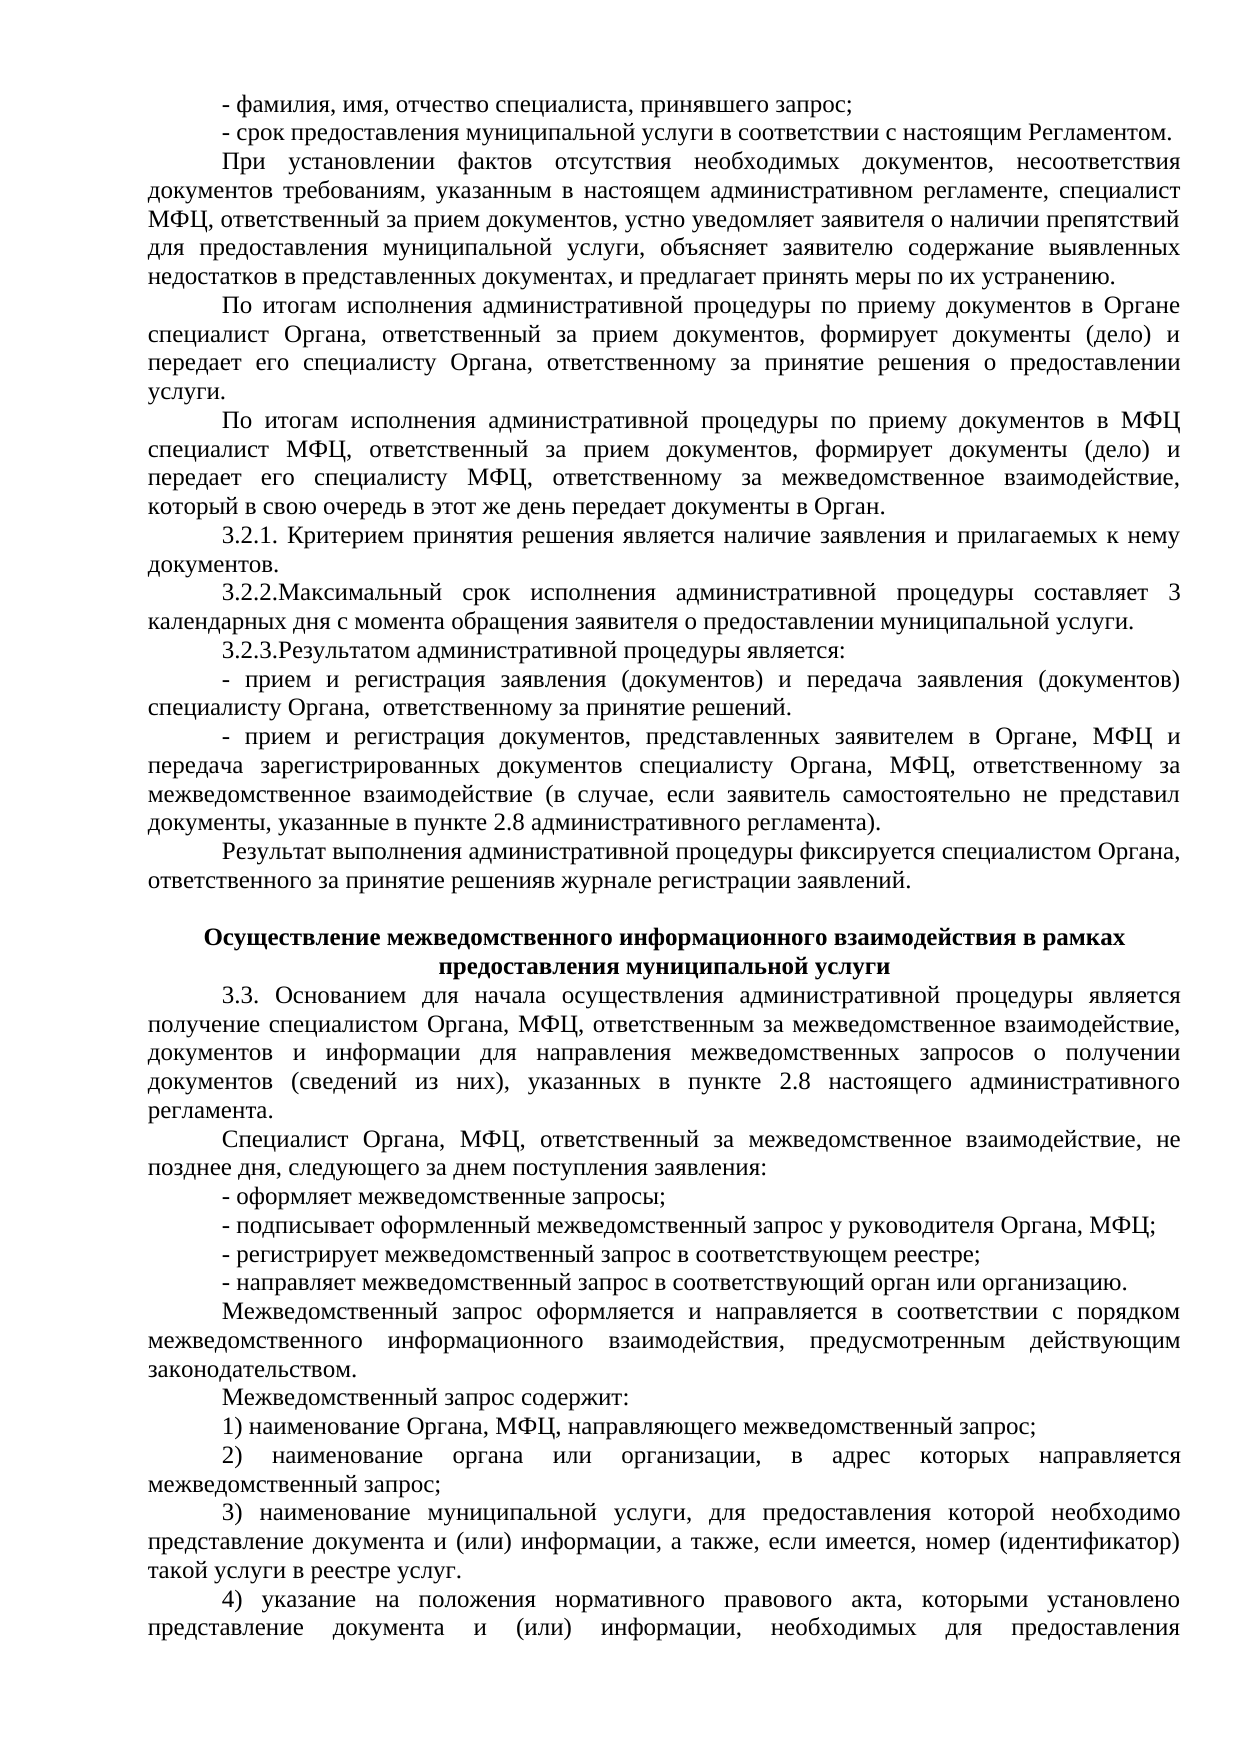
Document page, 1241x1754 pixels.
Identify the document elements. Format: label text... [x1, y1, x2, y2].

text При установлении фактов отсутствия необходимых документов, несоответствия документов требованиям, указанным в настоящем административном регламенте, специалист МФЦ, ответственный за прием документов, устно уведомляет заявителя о наличии препятствий для предоставления муниципальной услуги, объясняет заявителю содержание выявленных недостатков в представленных документах, и предлагает принять меры по их устранению. [148, 146, 1181, 290]
text По итогам исполнения административной процедуры по приему документов в Органе специалист Органа, ответственный за прием документов, формирует документы (дело) и передает его специалисту Органа, ответственному за принятие решения о предоставлении услуги. [148, 290, 1181, 405]
text Осуществление межведомственного информационного взаимодействия в рамках предоставления муниципальной услуги [148, 922, 1181, 980]
text 3.2.1. Критерием принятия решения является наличие заявления и прилагаемых к нему документов. [148, 520, 1181, 577]
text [148, 1584, 1181, 1641]
text 3) наименование муниципальной услуги, для предоставления которой необходимо представление документа и (или) информации, а также, если имеется, номер (идентификатор) такой услуги в реестре услуг. [148, 1497, 1181, 1584]
text - прием и регистрация заявления (документов) и передача заявления (документов) специалисту Органа, ответственному за принятие решений. [148, 664, 1181, 721]
text 2) наименование органа или организации, в адрес которых направляется межведомственный запрос; [148, 1440, 1181, 1497]
text Результат выполнения административной процедуры фиксируется специалистом Органа, ответственного за принятие решенияв журнале регистрации заявлений. [148, 836, 1181, 894]
text Межведомственный запрос содержит: [148, 1382, 1181, 1411]
text 1) наименование Органа, МФЦ, направляющего межведомственный запрос; [148, 1411, 1181, 1440]
text Межведомственный запрос оформляется и направляется в соответствии с порядком межведомственного информационного взаимодействия, предусмотренным действующим законодательством. [148, 1296, 1181, 1382]
text 3.2.3.Результатом административной процедуры является: [148, 635, 1181, 664]
text - фамилия, имя, отчество специалиста, принявшего запрос; [148, 89, 1181, 117]
text - прием и регистрация документов, представленных заявителем в Органе, МФЦ и передача зарегистрированных документов специалисту Органа, МФЦ, ответственному за межведомственное взаимодействие (в случае, если заявитель самостоятельно не представил документы, указанные в пункте 2.8 административного регламента). [148, 721, 1181, 836]
text - срок предоставления муниципальной услуги в соответствии с настоящим Регламентом. [148, 117, 1181, 146]
text - подписывает оформленный межведомственный запрос у руководителя Органа, МФЦ; [148, 1210, 1181, 1239]
text - регистрирует межведомственный запрос в соответствующем реестре; [148, 1239, 1181, 1267]
text 3.3. Основанием для начала осуществления административной процедуры является получение специалистом Органа, МФЦ, ответственным за межведомственное взаимодействие, документов и информации для направления межведомственных запросов о получении документов (сведений из них), указанных в пункте 2.8 настоящего административного регламента. [148, 980, 1181, 1124]
text По итогам исполнения административной процедуры по приему документов в МФЦ специалист МФЦ, ответственный за прием документов, формирует документы (дело) и передает его специалисту МФЦ, ответственному за межведомственное взаимодействие, который в свою очередь в этот же день передает документы в Орган. [148, 405, 1181, 520]
text - оформляет межведомственные запросы; [148, 1181, 1181, 1210]
text 3.2.2.Максимальный срок исполнения административной процедуры составляет 3 календарных дня с момента обращения заявителя о предоставлении муниципальной услуги. [148, 577, 1181, 635]
text - направляет межведомственный запрос в соответствующий орган или организацию. [148, 1267, 1181, 1296]
text Специалист Органа, МФЦ, ответственный за межведомственное взаимодействие, не позднее дня, следующего за днем поступления заявления: [148, 1124, 1181, 1181]
